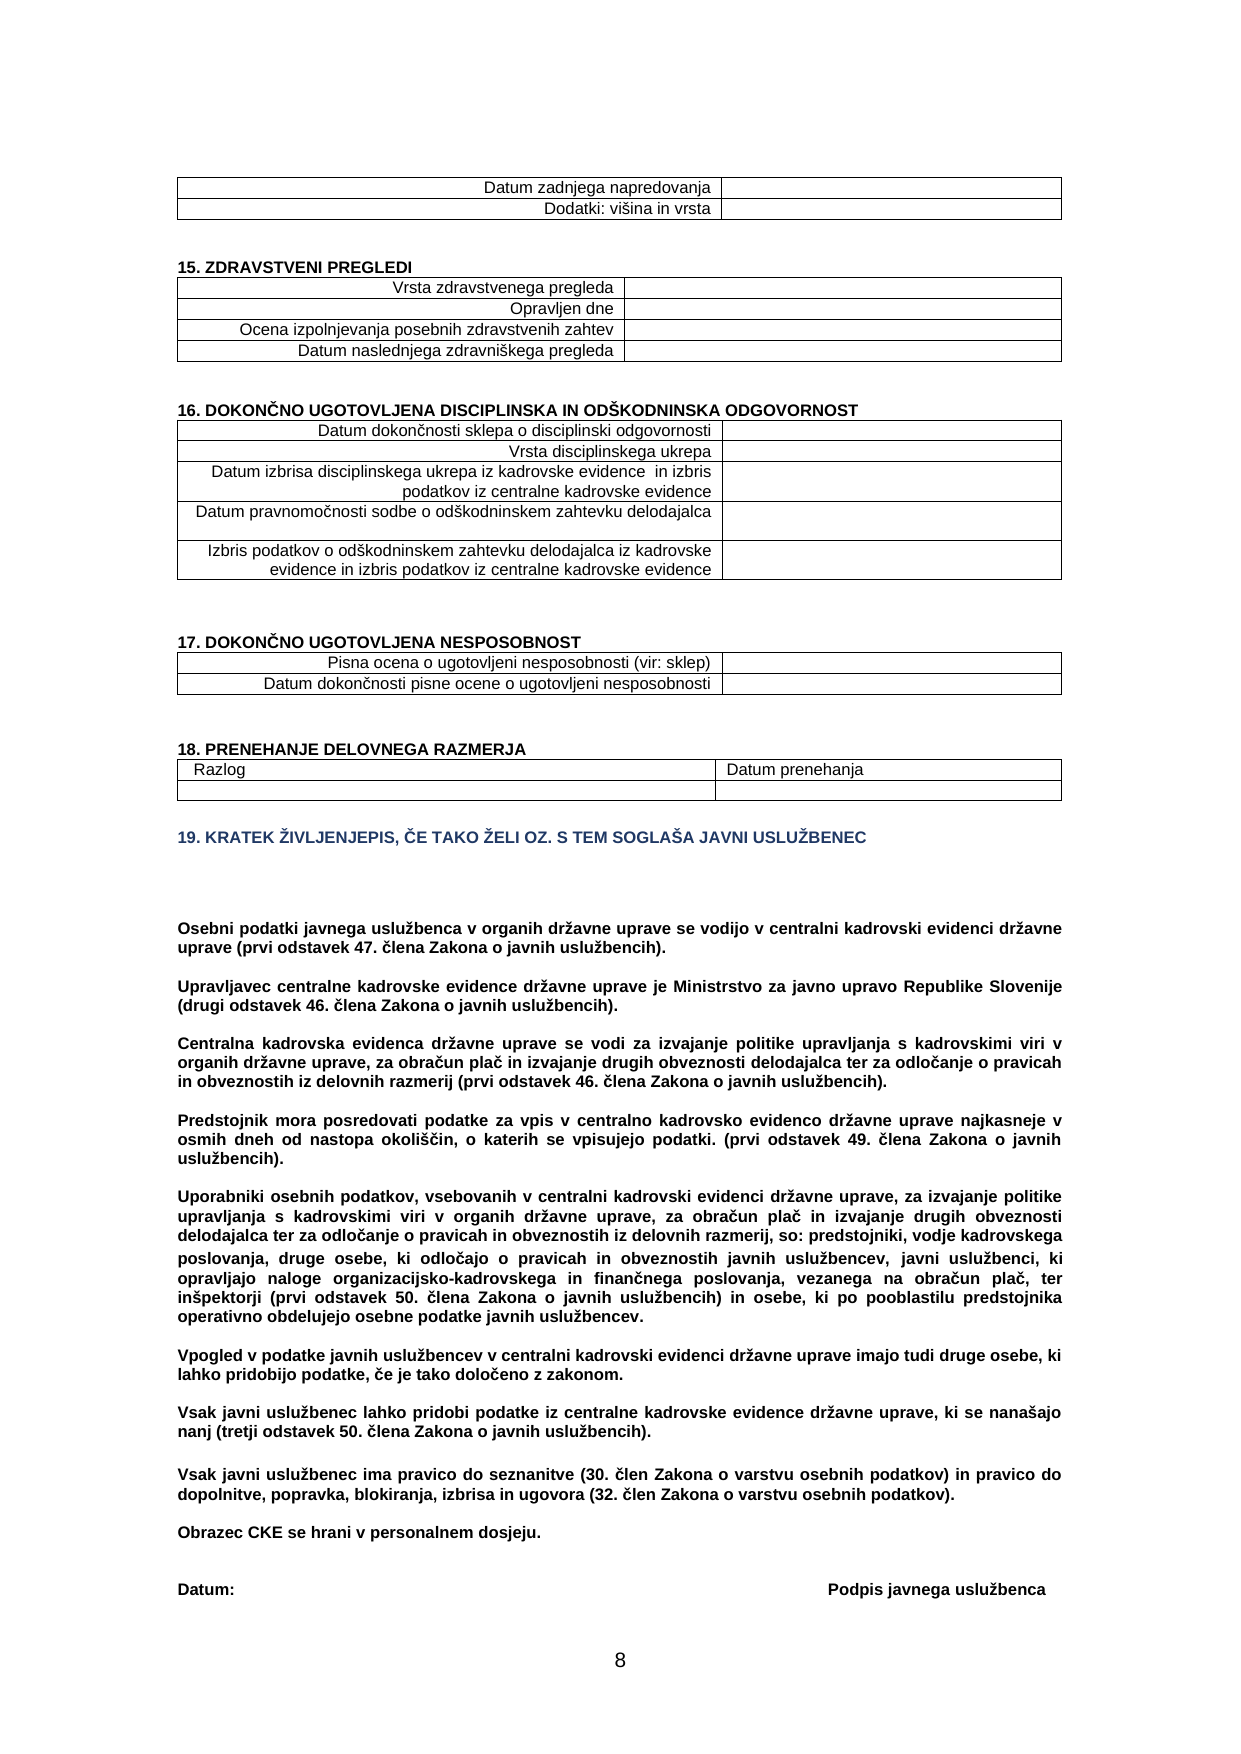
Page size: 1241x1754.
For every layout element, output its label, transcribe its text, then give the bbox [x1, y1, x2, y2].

table_cell [723, 502, 1061, 540]
text Vsak javni uslužbenec lahko pridobi podatke iz centralne kadrovske evidence državne uprave, ki se nanašajo nanj (tretji odstavek 50. člena Zakona o javnih uslužbencih). [177, 1403, 1063, 1441]
text 17. DOKONČNO UGOTOVLJENA NESPOSOBNOST [177, 633, 1063, 652]
table_cell Datum naslednjega zdravniškega pregleda [178, 341, 624, 361]
text Datum: Podpis javnega uslužbenca [177, 1580, 1063, 1599]
table_cell [625, 320, 1061, 340]
table_header [723, 421, 1061, 440]
table_cell Datum zadnjega napredovanja [178, 178, 721, 198]
table_cell [716, 781, 1061, 800]
table_header Datum dokončnosti sklepa o disciplinski odgovornosti [178, 421, 722, 440]
table_cell Datum pravnomočnosti sodbe o odškodninskem zahtevku delodajalca [178, 502, 722, 540]
table_header Pisna ocena o ugotovljeni nesposobnosti (vir: sklep) [178, 653, 722, 673]
text Vsak javni uslužbenec ima pravico do seznanitve (30. člen Zakona o varstvu osebnih podatkov) in pravico do dopolnitve, popravka, blokiranja, izbrisa in ugovora (32. člen Zakona o varstvu osebnih podatkov). [177, 1465, 1063, 1503]
table_header Razlog [178, 760, 715, 780]
table_cell Opravljen dne [178, 299, 624, 319]
table_cell Dodatki: višina in vrsta [178, 199, 721, 219]
table_cell [723, 541, 1061, 579]
table_cell [723, 674, 1061, 693]
text 16. DOKONČNO UGOTOVLJENA DISCIPLINSKA IN ODŠKODNINSKA ODGOVORNOST [177, 400, 1063, 419]
text Obrazec CKE se hrani v personalnem dosjeju. [177, 1523, 1063, 1542]
table_cell [722, 178, 1061, 198]
table_header [723, 653, 1061, 673]
table_cell Ocena izpolnjevanja posebnih zdravstvenih zahtev [178, 320, 624, 340]
table_cell Vrsta disciplinskega ukrepa [178, 441, 722, 461]
text 18. PRENEHANJE DELOVNEGA RAZMERJA [177, 740, 1063, 759]
table_header Datum prenehanja [716, 760, 1061, 780]
text Vpogled v podatke javnih uslužbencev v centralni kadrovski evidenci državne uprave imajo tudi druge osebe, ki lahko pridobijo podatke, če je tako določeno z zakonom. [177, 1345, 1063, 1384]
table_cell Datum izbrisa disciplinskega ukrepa iz kadrovske evidence in izbris podatkov iz centralne kadrovske evidence [178, 462, 722, 501]
table_cell [722, 199, 1061, 219]
text Upravljavec centralne kadrovske evidence državne uprave je Ministrstvo za javno upravo Republike Slovenije (drugi odstavek 46. člena Zakona o javnih uslužbencih). [177, 976, 1063, 1015]
table_cell [723, 441, 1061, 461]
table_header Vrsta zdravstvenega pregleda [178, 278, 624, 298]
text 19. KRATEK ŽIVLJENJEPIS, ČE TAKO ŽELI OZ. S TEM SOGLAŠA JAVNI USLUŽBENEC [177, 828, 1063, 847]
text Predstojnik mora posredovati podatke za vpis v centralno kadrovsko evidenco državne uprave najkasneje v osmih dneh od nastopa okoliščin, o katerih se vpisujejo podatki. (prvi odstavek 49. člena Zakona o javnih uslužbencih). [177, 1111, 1063, 1168]
text Osebni podatki javnega uslužbenca v organih državne uprave se vodijo v centralni kadrovski evidenci državne uprave (prvi odstavek 47. člena Zakona o javnih uslužbencih). [177, 919, 1063, 957]
table_header [625, 278, 1061, 298]
table_cell [723, 462, 1061, 501]
table_cell [625, 299, 1061, 319]
text Uporabniki osebnih podatkov, vsebovanih v centralni kadrovski evidenci državne uprave, za izvajanje politike upravljanja s kadrovskimi viri v organih državne uprave, za obračun plač in izvajanje drugih obveznosti delodajalca ter za odločanje o pravicah in obveznostih iz delovnih razmerij, so: predstojniki, vodje kadrovskega poslovanja, druge osebe, ki odločajo o pravicah in obveznostih javnih uslužbencev, javni uslužbenci, ki opravljajo naloge organizacijsko-kadrovskega in finančnega poslovanja, vezanega na obračun plač, ter inšpektorji (prvi odstavek 50. člena Zakona o javnih uslužbencih) in osebe, ki po pooblastilu predstojnika operativno obdelujejo osebne podatke javnih uslužbencev. [177, 1187, 1063, 1326]
table_cell [625, 341, 1061, 361]
text Centralna kadrovska evidenca državne uprave se vodi za izvajanje politike upravljanja s kadrovskimi viri v organih državne uprave, za obračun plač in izvajanje drugih obveznosti delodajalca ter za odločanje o pravicah in obveznostih iz delovnih razmerij (prvi odstavek 46. člena Zakona o javnih uslužbencih). [177, 1034, 1063, 1091]
text 15. ZDRAVSTVENI PREGLEDI [177, 258, 1063, 277]
table_cell Datum dokončnosti pisne ocene o ugotovljeni nesposobnosti [178, 674, 722, 693]
table_cell Izbris podatkov o odškodninskem zahtevku delodajalca iz kadrovske evidence in izbris podatkov iz centralne kadrovske evidence [178, 541, 722, 579]
table_cell [178, 781, 715, 800]
